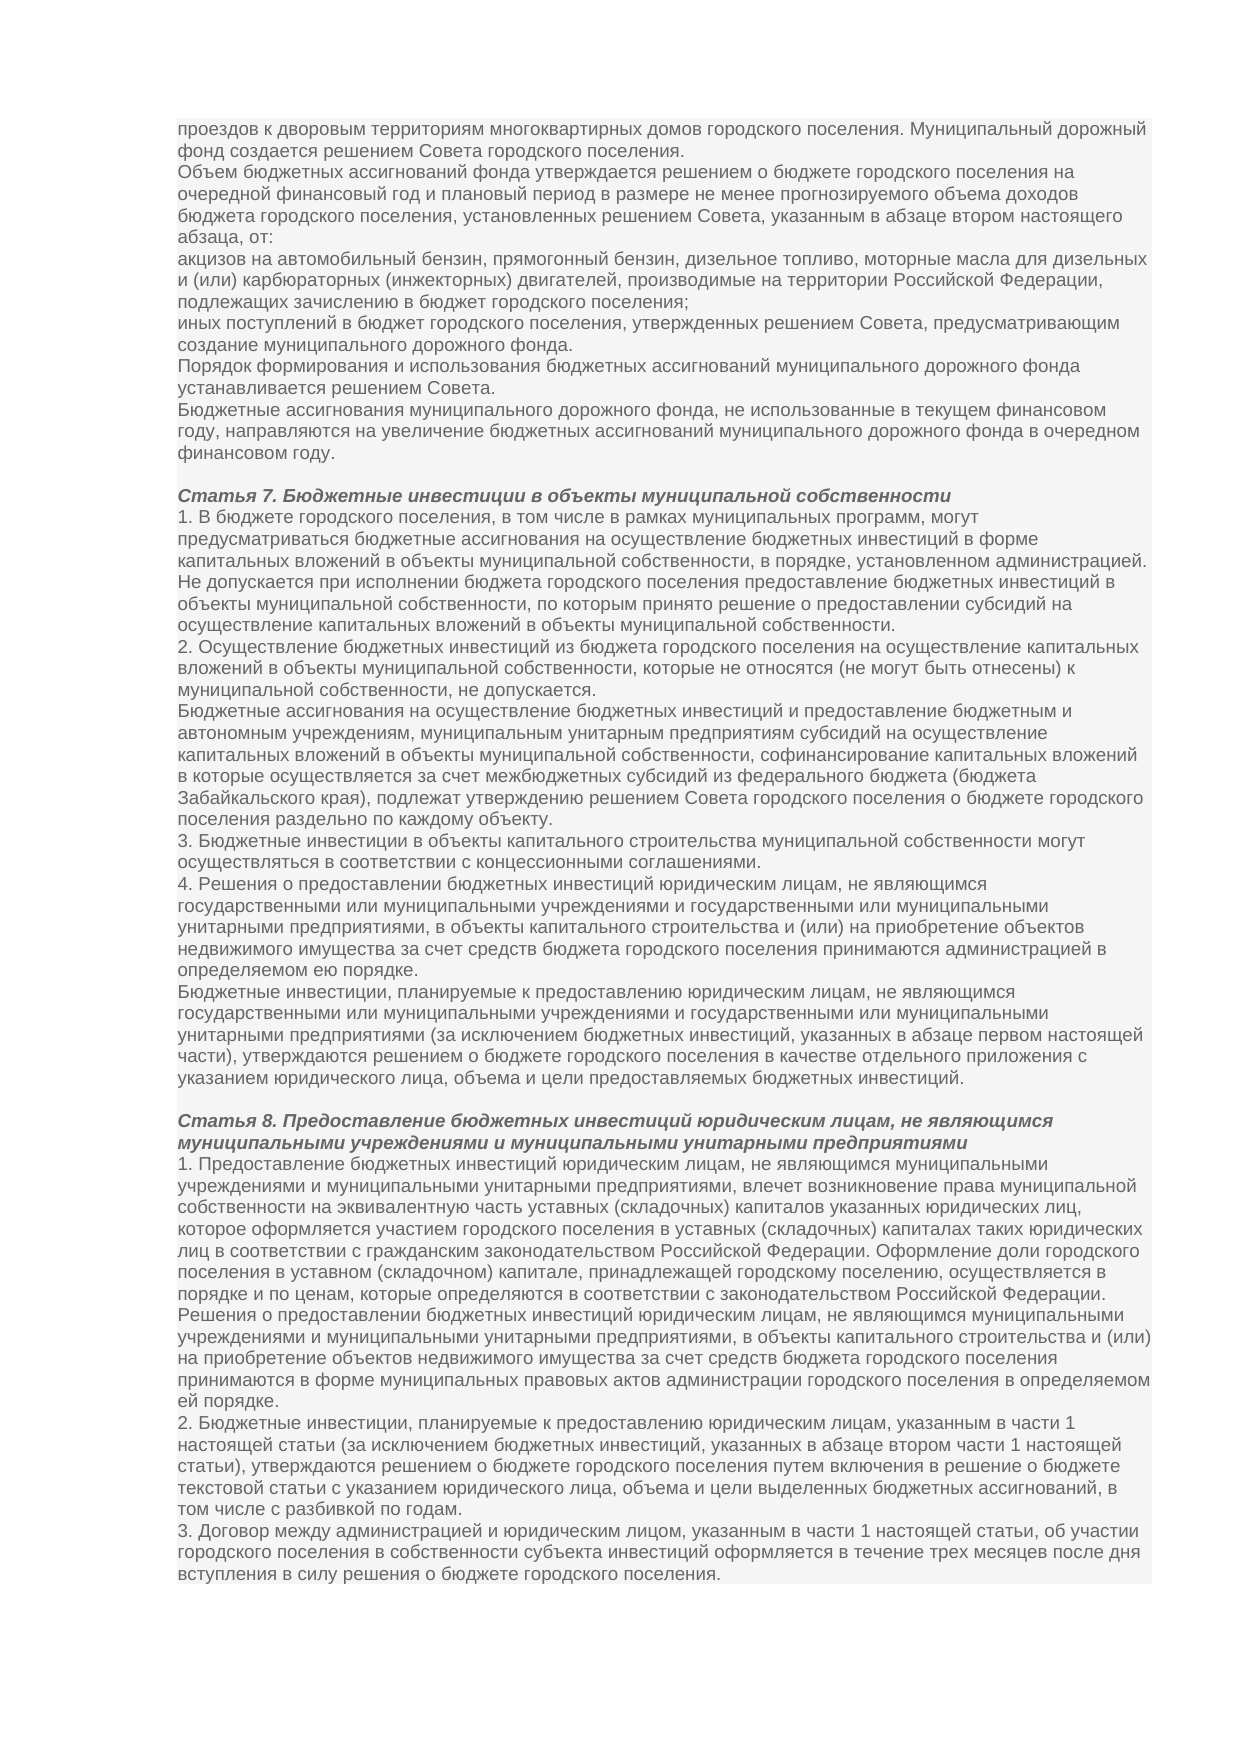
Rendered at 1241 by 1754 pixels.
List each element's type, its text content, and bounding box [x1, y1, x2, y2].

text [177, 118, 1152, 161]
text 4. Решения о предоставлении бюджетных инвестиций юридическим лицам, не являющимся государственными или муниципальными учреждениями и государственными или муниципальными унитарными предприятиями, в объекты капитального строительства и (или) на приобретение объектов недвижимого имущества за счет средств бюджета городского поселения принимаются администрацией в определяемом ею порядке. [177, 873, 1152, 981]
text 1. Предоставление бюджетных инвестиций юридическим лицам, не являющимся муниципальными учреждениями и муниципальными унитарными предприятиями, влечет возникновение права муниципальной собственности на эквивалентную часть уставных (складочных) капиталов указанных юридических лиц, которое оформляется участием городского поселения в уставных (складочных) капиталах таких юридических лиц в соответствии с гражданским законодательством Российской Федерации. Оформление доли городского поселения в уставном (складочном) капитале, принадлежащей городскому поселению, осуществляется в порядке и по ценам, которые определяются в соответствии с законодательством Российской Федерации. [177, 1153, 1152, 1304]
text Порядок формирования и использования бюджетных ассигнований муниципального дорожного фонда устанавливается решением Совета. [177, 355, 1152, 398]
text 2. Бюджетные инвестиции, планируемые к предоставлению юридическим лицам, указанным в части 1 настоящей статьи (за исключением бюджетных инвестиций, указанных в абзаце втором части 1 настоящей статьи), утверждаются решением о бюджете городского поселения путем включения в решение о бюджете текстовой статьи с указанием юридического лица, объема и цели выделенных бюджетных ассигнований, в том числе с разбивкой по годам. [177, 1412, 1152, 1520]
text Статья 7. Бюджетные инвестиции в объекты муниципальной собственности [177, 485, 1152, 506]
text иных поступлений в бюджет городского поселения, утвержденных решением Совета, предусматривающим создание муниципального дорожного фонда. [177, 312, 1152, 355]
text Бюджетные ассигнования на осуществление бюджетных инвестиций и предоставление бюджетным и автономным учреждениям, муниципальным унитарным предприятиям субсидий на осуществление капитальных вложений в объекты муниципальной собственности, софинансирование капитальных вложений в которые осуществляется за счет межбюджетных субсидий из федерального бюджета (бюджета Забайкальского края), подлежат утверждению решением Совета городского поселения о бюджете городского поселения раздельно по каждому объекту. [177, 700, 1152, 830]
text Решения о предоставлении бюджетных инвестиций юридическим лицам, не являющимся муниципальными учреждениями и муниципальными унитарными предприятиями, в объекты капитального строительства и (или) на приобретение объектов недвижимого имущества за счет средств бюджета городского поселения принимаются в форме муниципальных правовых актов администрации городского поселения в определяемом ей порядке. [177, 1304, 1152, 1412]
text Бюджетные ассигнования муниципального дорожного фонда, не использованные в текущем финансовом году, направляются на увеличение бюджетных ассигнований муниципального дорожного фонда в очередном финансовом году. [177, 398, 1152, 463]
text 1. В бюджете городского поселения, в том числе в рамках муниципальных программ, могут предусматриваться бюджетные ассигнования на осуществление бюджетных инвестиций в форме капитальных вложений в объекты муниципальной собственности, в порядке, установленном администрацией. [177, 506, 1152, 571]
text 3. Договор между администрацией и юридическим лицом, указанным в части 1 настоящей статьи, об участии городского поселения в собственности субъекта инвестиций оформляется в течение трех месяцев после дня вступления в силу решения о бюджете городского поселения. [177, 1520, 1152, 1584]
text Объем бюджетных ассигнований фонда утверждается решением о бюджете городского поселения на очередной финансовый год и плановый период в размере не менее прогнозируемого объема доходов бюджета городского поселения, установленных решением Совета, указанным в абзаце втором настоящего абзаца, от: [177, 161, 1152, 247]
text акцизов на автомобильный бензин, прямогонный бензин, дизельное топливо, моторные масла для дизельных и (или) карбюраторных (инжекторных) двигателей, производимые на территории Российской Федерации, подлежащих зачислению в бюджет городского поселения; [177, 247, 1152, 312]
text Бюджетные инвестиции, планируемые к предоставлению юридическим лицам, не являющимся государственными или муниципальными учреждениями и государственными или муниципальными унитарными предприятиями (за исключением бюджетных инвестиций, указанных в абзаце первом настоящей части), утверждаются решением о бюджете городского поселения в качестве отдельного приложения с указанием юридического лица, объема и цели предоставляемых бюджетных инвестиций. [177, 981, 1152, 1088]
text 3. Бюджетные инвестиции в объекты капитального строительства муниципальной собственности могут осуществляться в соответствии с концессионными соглашениями. [177, 830, 1152, 873]
text Не допускается при исполнении бюджета городского поселения предоставление бюджетных инвестиций в объекты муниципальной собственности, по которым принято решение о предоставлении субсидий на осуществление капитальных вложений в объекты муниципальной собственности. [177, 571, 1152, 636]
text Статья 8. Предоставление бюджетных инвестиций юридическим лицам, не являющимся муниципальными учреждениями и муниципальными унитарными предприятиями [177, 1110, 1152, 1153]
text 2. Осуществление бюджетных инвестиций из бюджета городского поселения на осуществление капитальных вложений в объекты муниципальной собственности, которые не относятся (не могут быть отнесены) к муниципальной собственности, не допускается. [177, 636, 1152, 700]
